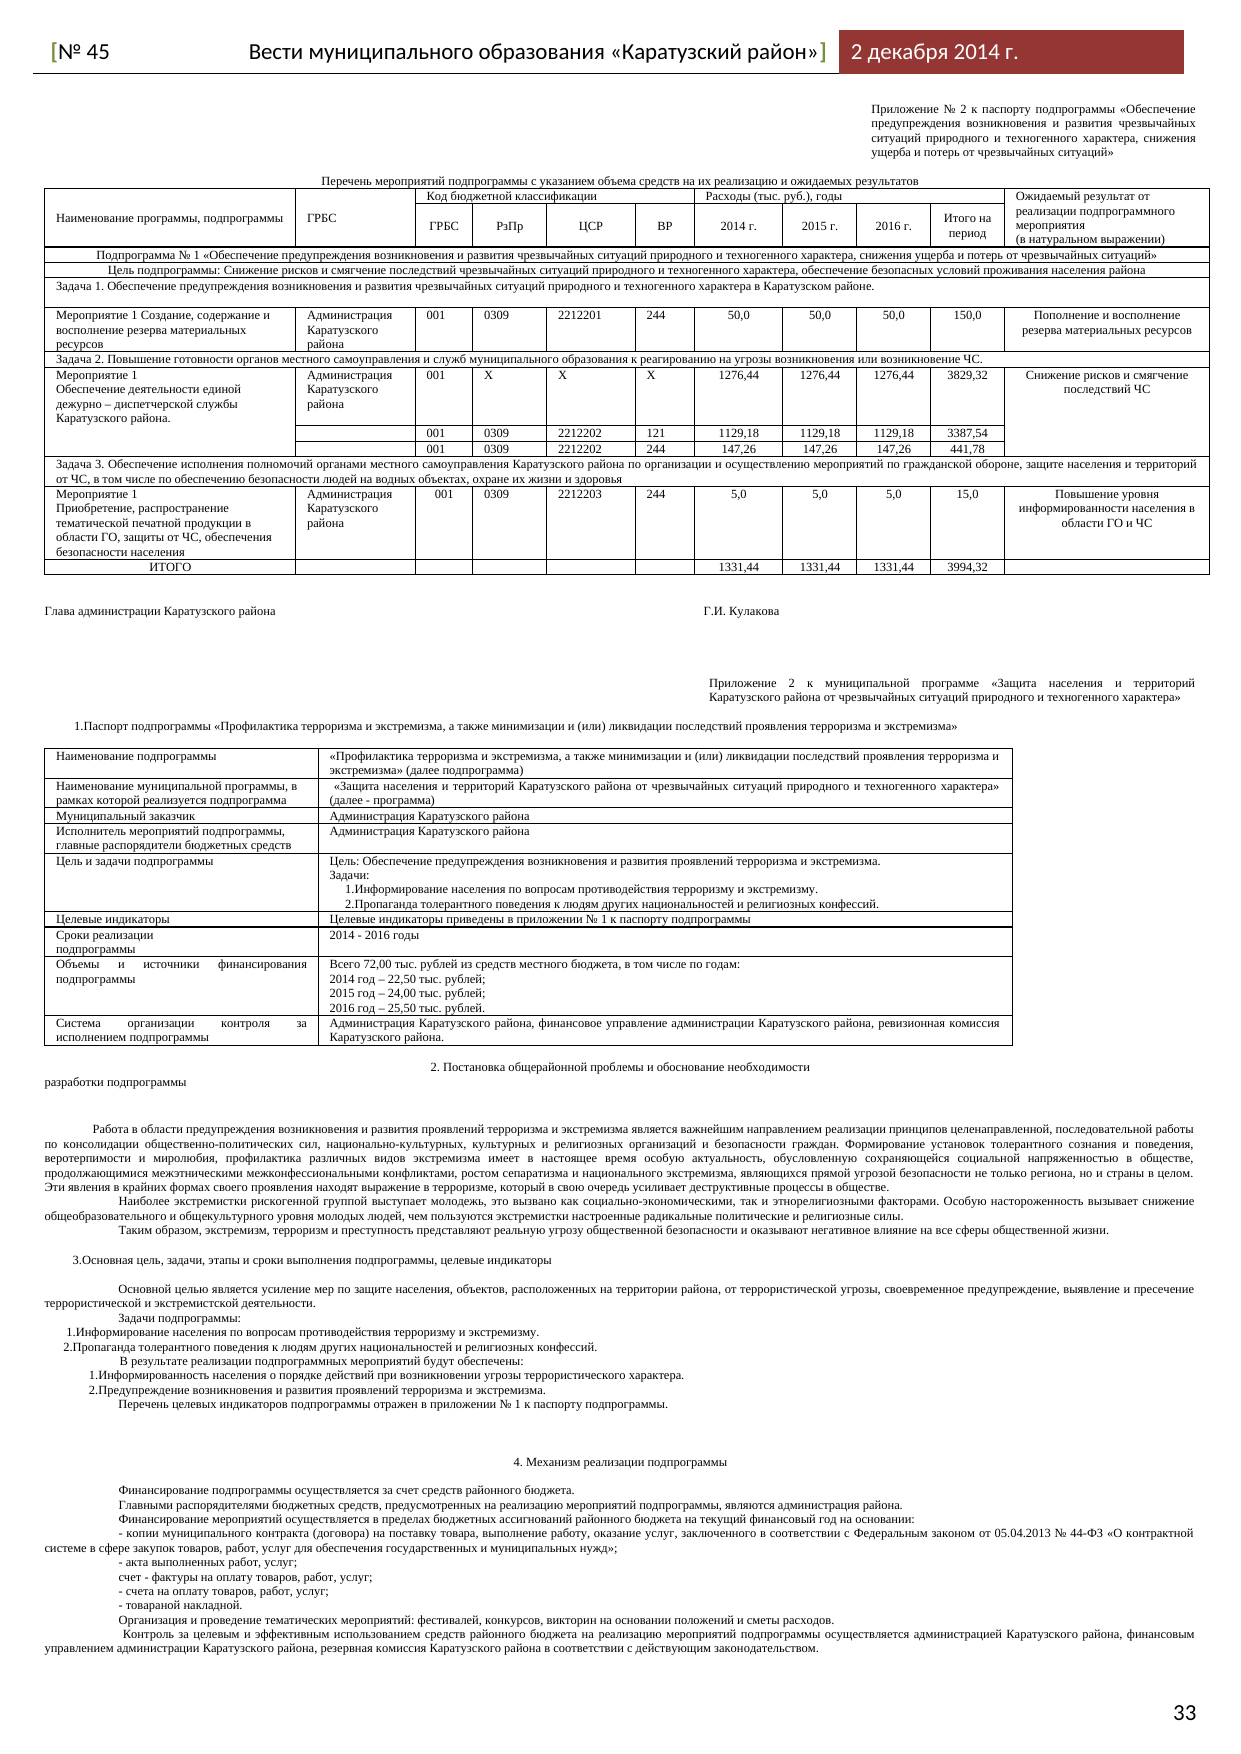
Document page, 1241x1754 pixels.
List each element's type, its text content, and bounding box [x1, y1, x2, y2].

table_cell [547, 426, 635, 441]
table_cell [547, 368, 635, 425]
text Перечень мероприятий подпрограммы с указанием объема средств на их реализацию и ожидаемых результатов [44, 173, 1196, 188]
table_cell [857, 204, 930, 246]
text В результате реализации подпрограммных мероприятий будут обеспечены: [44, 1354, 1196, 1368]
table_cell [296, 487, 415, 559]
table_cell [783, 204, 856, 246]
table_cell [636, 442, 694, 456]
text Работа в области предупреждения возникновения и развития проявлений терроризма и экстремизма является важнейшим направлением реализации принципов целенаправленной, последовательной работы по консолидации общественно-политических сил, национально-культурных, культурных и религиозных организаций и безопасности граждан. Формирование установок толерантного сознания и поведения, веротерпимости и миролюбия, профилактика различных видов экстремизма имеет в настоящее время особую актуальность, обусловленную сохраняющейся социальной напряженностью в обществе, продолжающимися межэтническими межконфессиональными конфликтами, ростом сепаратизма и национального экстремизма, являющихся прямой угрозой безопасности не только региона, но и страны в целом. Эти явления в крайних формах своего проявления находят выражение в терроризме, который в свою очередь усиливает деструктивные процессы в обществе. [44, 1122, 1196, 1194]
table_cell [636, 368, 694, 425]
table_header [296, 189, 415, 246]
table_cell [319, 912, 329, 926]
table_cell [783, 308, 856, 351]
text - счета на оплату товаров, работ, услуг; [44, 1584, 1196, 1598]
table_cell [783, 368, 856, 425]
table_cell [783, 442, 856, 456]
text 1.Паспорт подпрограммы «Профилактика терроризма и экстремизма, а также минимизации и (или) ликвидации последствий проявления терроризма и экстремизма» [44, 719, 1196, 733]
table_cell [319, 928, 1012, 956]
text 4. Механизм реализации подпрограммы [44, 1454, 1196, 1469]
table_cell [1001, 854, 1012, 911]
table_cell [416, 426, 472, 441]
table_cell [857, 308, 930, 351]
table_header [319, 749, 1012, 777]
text Финансирование мероприятий осуществляется в пределах бюджетных ассигнований районного бюджета на текущий финансовый год на основании: [44, 1512, 1196, 1526]
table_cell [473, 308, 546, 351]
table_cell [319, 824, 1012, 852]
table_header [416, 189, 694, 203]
text - акта выполненных работ, услуг; [44, 1555, 1196, 1569]
text - товараной накладной. [44, 1598, 1196, 1612]
text - копии муниципального контракта (договора) на поставку товара, выполнение работу, оказание услуг, заключенного в соответствии с Федеральным законом от 05.04.2013 № 44-ФЗ «О контрактной системе в сфере закупок товаров, работ, услуг для обеспечения государственных и муниципальных нужд»; [44, 1526, 1196, 1555]
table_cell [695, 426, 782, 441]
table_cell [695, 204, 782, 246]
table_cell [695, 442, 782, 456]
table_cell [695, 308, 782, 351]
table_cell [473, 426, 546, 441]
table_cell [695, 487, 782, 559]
text Организация и проведение тематических мероприятий: фестивалей, конкурсов, викторин на основании положений и сметы расходов. [44, 1612, 1196, 1627]
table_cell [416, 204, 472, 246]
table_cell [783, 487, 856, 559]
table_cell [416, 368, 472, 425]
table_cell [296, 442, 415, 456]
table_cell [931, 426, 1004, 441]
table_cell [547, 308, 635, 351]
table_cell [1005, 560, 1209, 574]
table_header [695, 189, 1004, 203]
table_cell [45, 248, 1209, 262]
text 1.Информированность населения о порядке действий при возникновении угрозы террористического характера. [44, 1368, 1196, 1382]
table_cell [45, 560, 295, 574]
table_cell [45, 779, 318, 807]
text Основной целью является усиление мер по защите населения, объектов, расположенных на территории района, от террористической угрозы, своевременное предупреждение, выявление и пресечение террористической и экстремистской деятельности. [44, 1282, 1196, 1311]
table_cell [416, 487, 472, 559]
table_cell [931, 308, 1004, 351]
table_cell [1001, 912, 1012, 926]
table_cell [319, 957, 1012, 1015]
text Приложение № 2 к паспорту подпрограммы «Обеспечение предупреждения возникновения и развития чрезвычайных ситуаций природного и техногенного характера, снижения ущерба и потерь от чрезвычайных ситуаций» [871, 102, 1196, 159]
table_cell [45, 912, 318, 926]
text разработки подпрограммы [44, 1074, 1196, 1089]
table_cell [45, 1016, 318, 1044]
text Финансирование подпрограммы осуществляется за счет средств районного бюджета. [44, 1483, 1196, 1497]
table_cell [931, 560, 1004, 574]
text Контроль за целевым и эффективным использованием средств районного бюджета на реализацию мероприятий подпрограммы осуществляется администрацией Каратузского района, финансовым управлением администрации Каратузского района, резервная комиссия Каратузского района в соответствии с действующим законодательством. [44, 1627, 1196, 1656]
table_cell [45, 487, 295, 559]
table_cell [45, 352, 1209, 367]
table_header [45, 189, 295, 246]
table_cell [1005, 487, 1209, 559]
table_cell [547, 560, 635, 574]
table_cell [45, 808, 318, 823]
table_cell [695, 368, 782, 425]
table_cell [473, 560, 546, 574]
text 2.Пропаганда толерантного поведения к людям других национальностей и религиозных конфессий. [44, 1339, 1196, 1354]
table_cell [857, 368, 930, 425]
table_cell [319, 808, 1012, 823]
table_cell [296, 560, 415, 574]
text счет - фактуры на оплату товаров, работ, услуг; [44, 1569, 1196, 1584]
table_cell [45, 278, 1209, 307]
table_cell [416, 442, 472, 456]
text Глава администрации Каратузского района Г.И. Кулакова [44, 604, 1196, 618]
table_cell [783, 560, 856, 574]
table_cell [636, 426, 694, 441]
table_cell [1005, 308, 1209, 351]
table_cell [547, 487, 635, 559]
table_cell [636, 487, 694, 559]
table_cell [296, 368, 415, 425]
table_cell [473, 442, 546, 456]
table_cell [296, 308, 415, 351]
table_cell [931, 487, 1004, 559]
text Перечень целевых индикаторов подпрограммы отражен в приложении № 1 к паспорту подпрограммы. [44, 1397, 1196, 1411]
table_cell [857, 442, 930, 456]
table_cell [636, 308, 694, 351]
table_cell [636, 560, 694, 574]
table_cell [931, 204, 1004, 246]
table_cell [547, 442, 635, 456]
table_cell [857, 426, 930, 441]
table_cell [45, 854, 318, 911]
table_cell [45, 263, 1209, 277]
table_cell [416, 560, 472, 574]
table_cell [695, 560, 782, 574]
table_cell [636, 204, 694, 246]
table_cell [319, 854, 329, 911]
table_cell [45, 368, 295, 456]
text 3.Основная цель, задачи, этапы и сроки выполнения подпрограммы, целевые индикаторы [44, 1253, 1196, 1267]
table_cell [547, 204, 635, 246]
text Таким образом, экстремизм, терроризм и преступность представляют реальную угрозу общественной безопасности и оказывают негативное влияние на все сферы общественной жизни. [44, 1223, 1196, 1237]
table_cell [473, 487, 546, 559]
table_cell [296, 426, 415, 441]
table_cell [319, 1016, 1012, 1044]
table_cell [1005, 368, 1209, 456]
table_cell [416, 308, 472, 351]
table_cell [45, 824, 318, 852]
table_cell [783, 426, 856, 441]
text Задачи подпрограммы: [44, 1311, 1196, 1325]
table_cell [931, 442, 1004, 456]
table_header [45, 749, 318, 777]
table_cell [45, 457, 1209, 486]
text Главными распорядителями бюджетных средств, предусмотренных на реализацию мероприятий подпрограммы, являются администрация района. [44, 1497, 1196, 1512]
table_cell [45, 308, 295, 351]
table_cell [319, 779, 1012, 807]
text Наиболее экстремистки рискогенной группой выступает молодежь, это вызвано как социально-экономическими, так и этнорелигиозными факторами. Особую настороженность вызывает снижение общеобразовательного и общекультурного уровня молодых людей, чем пользуются экстремистки настроенные радикальные политические и религиозные силы. [44, 1194, 1196, 1223]
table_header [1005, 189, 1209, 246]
text 1.Информирование населения по вопросам противодействия терроризму и экстремизму. [44, 1325, 1196, 1339]
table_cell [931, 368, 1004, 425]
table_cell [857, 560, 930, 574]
text 2. Постановка общерайонной проблемы и обоснование необходимости [44, 1060, 1196, 1074]
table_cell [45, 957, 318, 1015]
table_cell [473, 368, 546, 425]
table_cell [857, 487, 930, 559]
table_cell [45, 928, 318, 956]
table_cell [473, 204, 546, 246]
text 2.Предупреждение возникновения и развития проявлений терроризма и экстремизма. [44, 1382, 1196, 1397]
text Приложение 2 к муниципальной программе «Защита населения и территорий Каратузского района от чрезвычайных ситуаций природного и техногенного характера» [709, 676, 1196, 704]
